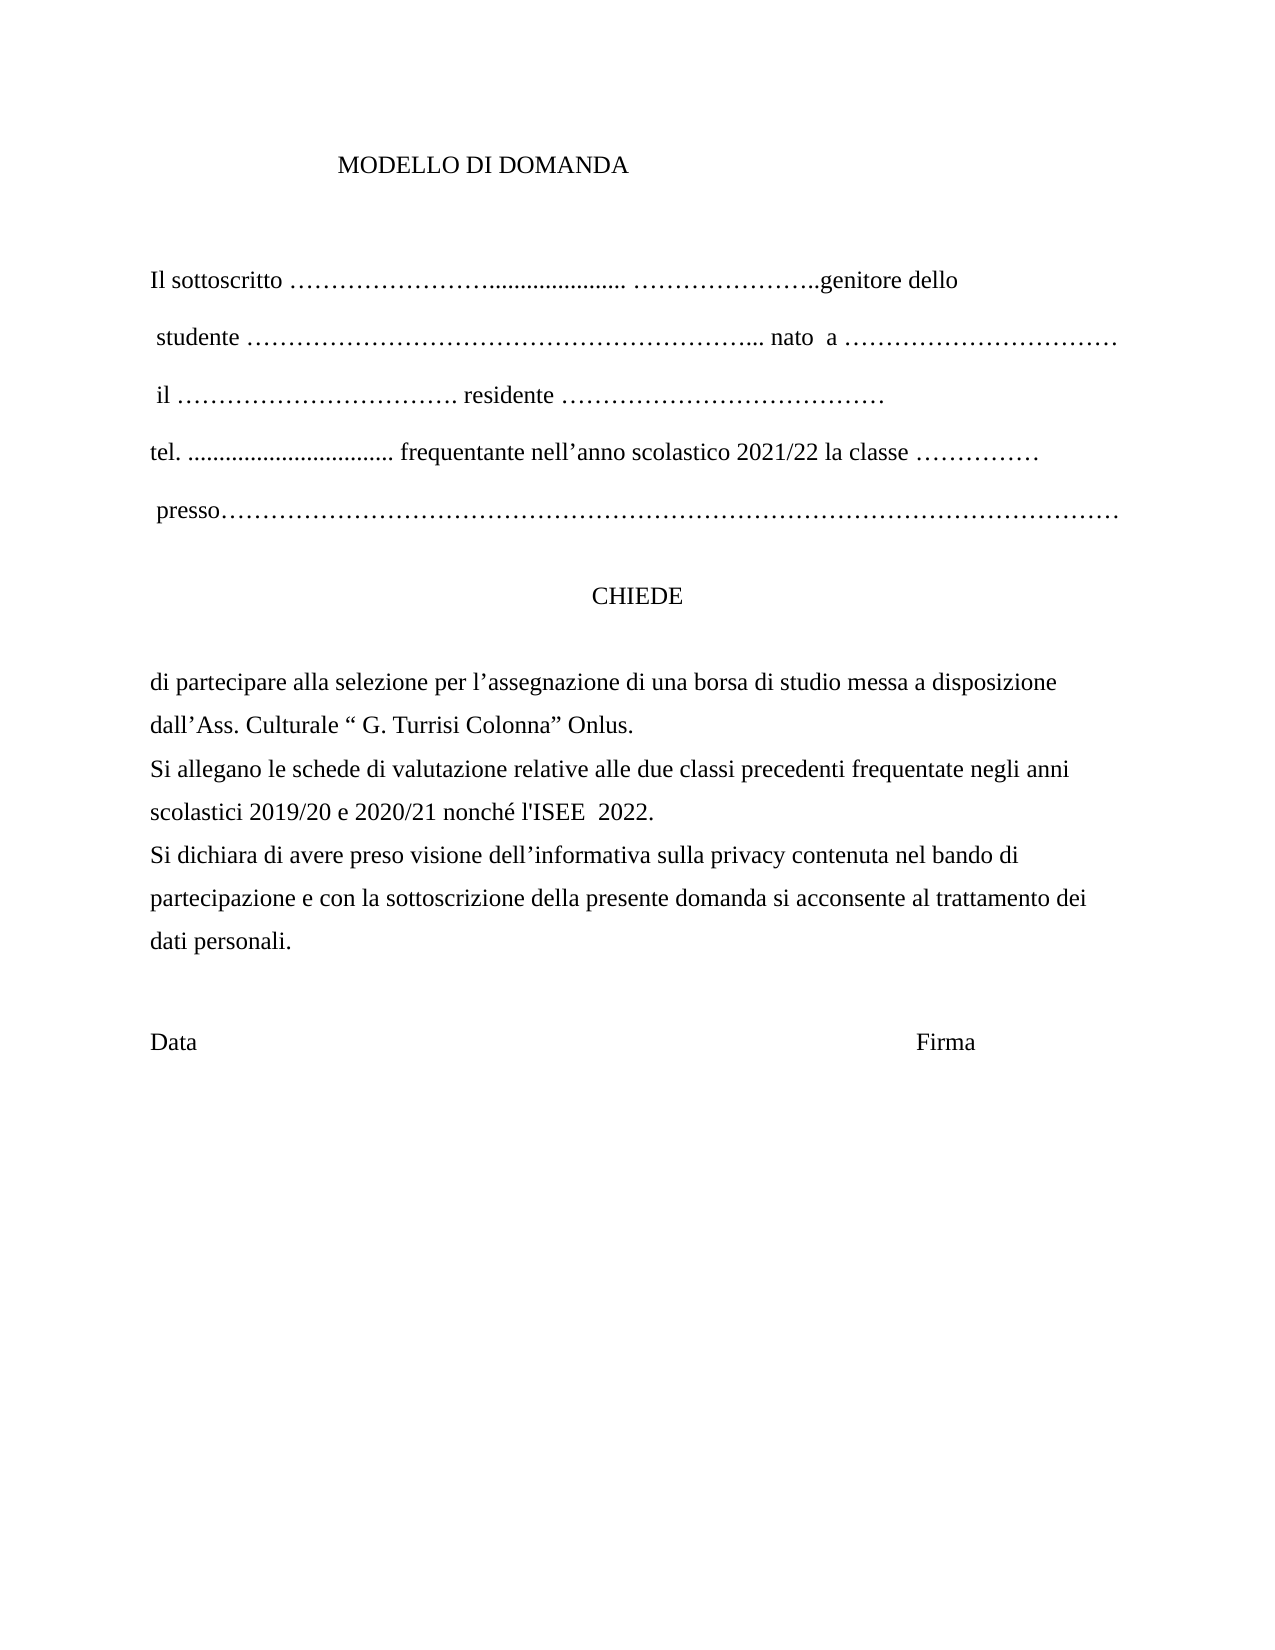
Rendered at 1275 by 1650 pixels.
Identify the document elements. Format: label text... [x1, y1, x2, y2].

text Si allegano le schede di valutazione relative alle due classi precedenti frequentate negli anni [150, 754, 1125, 782]
text Data Firma [150, 1027, 1125, 1056]
text Anna Maria Di Falco MODELLO DI DOMANDA [150, 150, 1125, 179]
text tel. ................................. frequentante nell’anno scolastico 2021/22 la classe …………… [150, 437, 1125, 466]
text Il sottoscritto ……………………...................... …………………..genitore dello [150, 265, 1125, 294]
text il ……………………………. residente ………………………………… [150, 380, 1125, 409]
text scolastici 2019/20 e 2020/21 nonché l'ISEE 2022. [150, 797, 1125, 826]
text partecipazione e con la sottoscrizione della presente domanda si acconsente al trattamento dei dati personali. [150, 883, 1125, 955]
text di partecipare alla selezione per l’assegnazione di una borsa di studio messa a disposizione dall’Ass. Culturale “ G. Turrisi Colonna” Onlus. [150, 667, 1125, 739]
text CHIEDE [150, 581, 1125, 610]
text Si dichiara di avere preso visione dell’informativa sulla privacy contenuta nel bando di [150, 840, 1125, 869]
text presso……………………………………………………………………………………………… [150, 495, 1125, 524]
text studente ……………………………………………………... nato a …………………………… [150, 322, 1125, 351]
